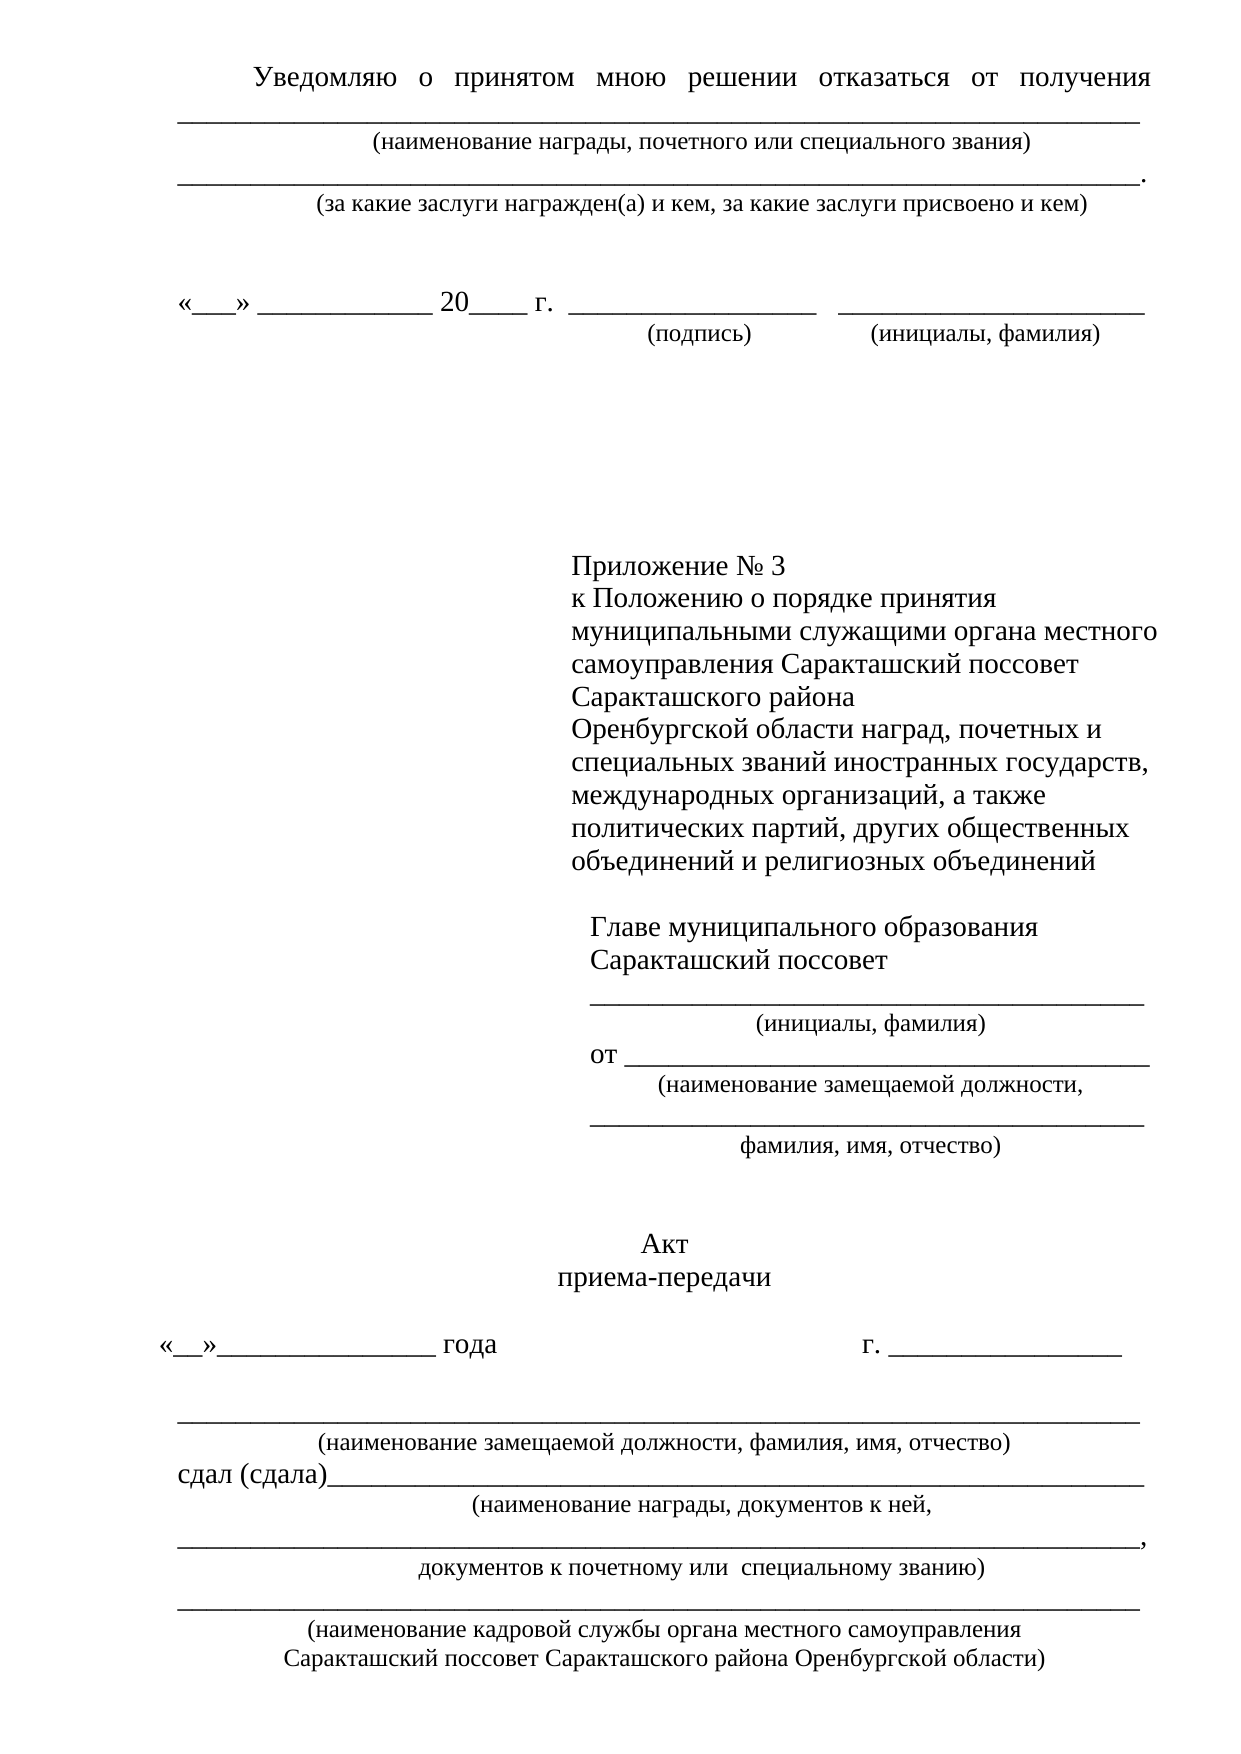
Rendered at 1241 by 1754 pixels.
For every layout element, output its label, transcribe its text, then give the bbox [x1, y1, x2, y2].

text сдал (сдала)________________________________________________________ [177, 1456, 1152, 1489]
text муниципальными служащими органа местного [177, 614, 1189, 647]
text Уведомляю о принятом мною решении отказаться от получения __________________________________________________________________ [177, 59, 1152, 126]
text Акт [177, 1226, 1152, 1259]
text международных организаций, а также [177, 778, 1189, 811]
text Саракташского района [177, 680, 1189, 713]
text ______________________________________ [177, 1098, 1152, 1131]
text (наименование замещаемой должности, фамилия, имя, отчество) [177, 1427, 1152, 1456]
text (подпись) (инициалы, фамилия) [177, 318, 1152, 347]
text политических партий, других общественных [177, 811, 1189, 844]
text фамилия, имя, отчество) [177, 1131, 1152, 1159]
text ______________________________________ [177, 976, 1152, 1009]
text приема-передачи [177, 1259, 1152, 1293]
text объединений и религиозных объединений [177, 844, 1152, 877]
text самоуправления Саракташский поссовет [177, 647, 1189, 680]
text «__»_______________ года г. ________________ [158, 1326, 1152, 1360]
text Оренбургской области наград, почетных и [177, 713, 1189, 745]
text __________________________________________________________________, [177, 1518, 1152, 1552]
text к Положению о порядке принятия [177, 581, 1189, 614]
text __________________________________________________________________ [177, 1580, 1152, 1614]
text Саракташский поссовет Саракташского района Оренбургской области) [177, 1643, 1152, 1671]
text Приложение № 3 [177, 548, 1152, 581]
text (наименование награды, документов к ней, [177, 1489, 1152, 1518]
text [177, 1552, 1152, 1580]
text Саракташский поссовет [177, 943, 1152, 976]
text от ____________________________________ [177, 1037, 1152, 1069]
text «___» ____________ 20____ г. _________________ _____________________ [177, 284, 1152, 318]
text специальных званий иностранных государств, [177, 745, 1189, 778]
text __________________________________________________________________ [177, 1393, 1152, 1427]
text (наименование замещаемой должности, [177, 1069, 1152, 1098]
text (инициалы, фамилия) [177, 1009, 1152, 1037]
text (за какие заслуги награжден(а) и кем, за какие заслуги присвоено и кем) [177, 188, 1152, 217]
text (наименование кадровой службы органа местного самоуправления [177, 1614, 1152, 1643]
text Главе муниципального образования [177, 910, 1152, 943]
text __________________________________________________________________. [177, 155, 1152, 188]
text (наименование награды, почетного или специального звания) [177, 126, 1152, 155]
